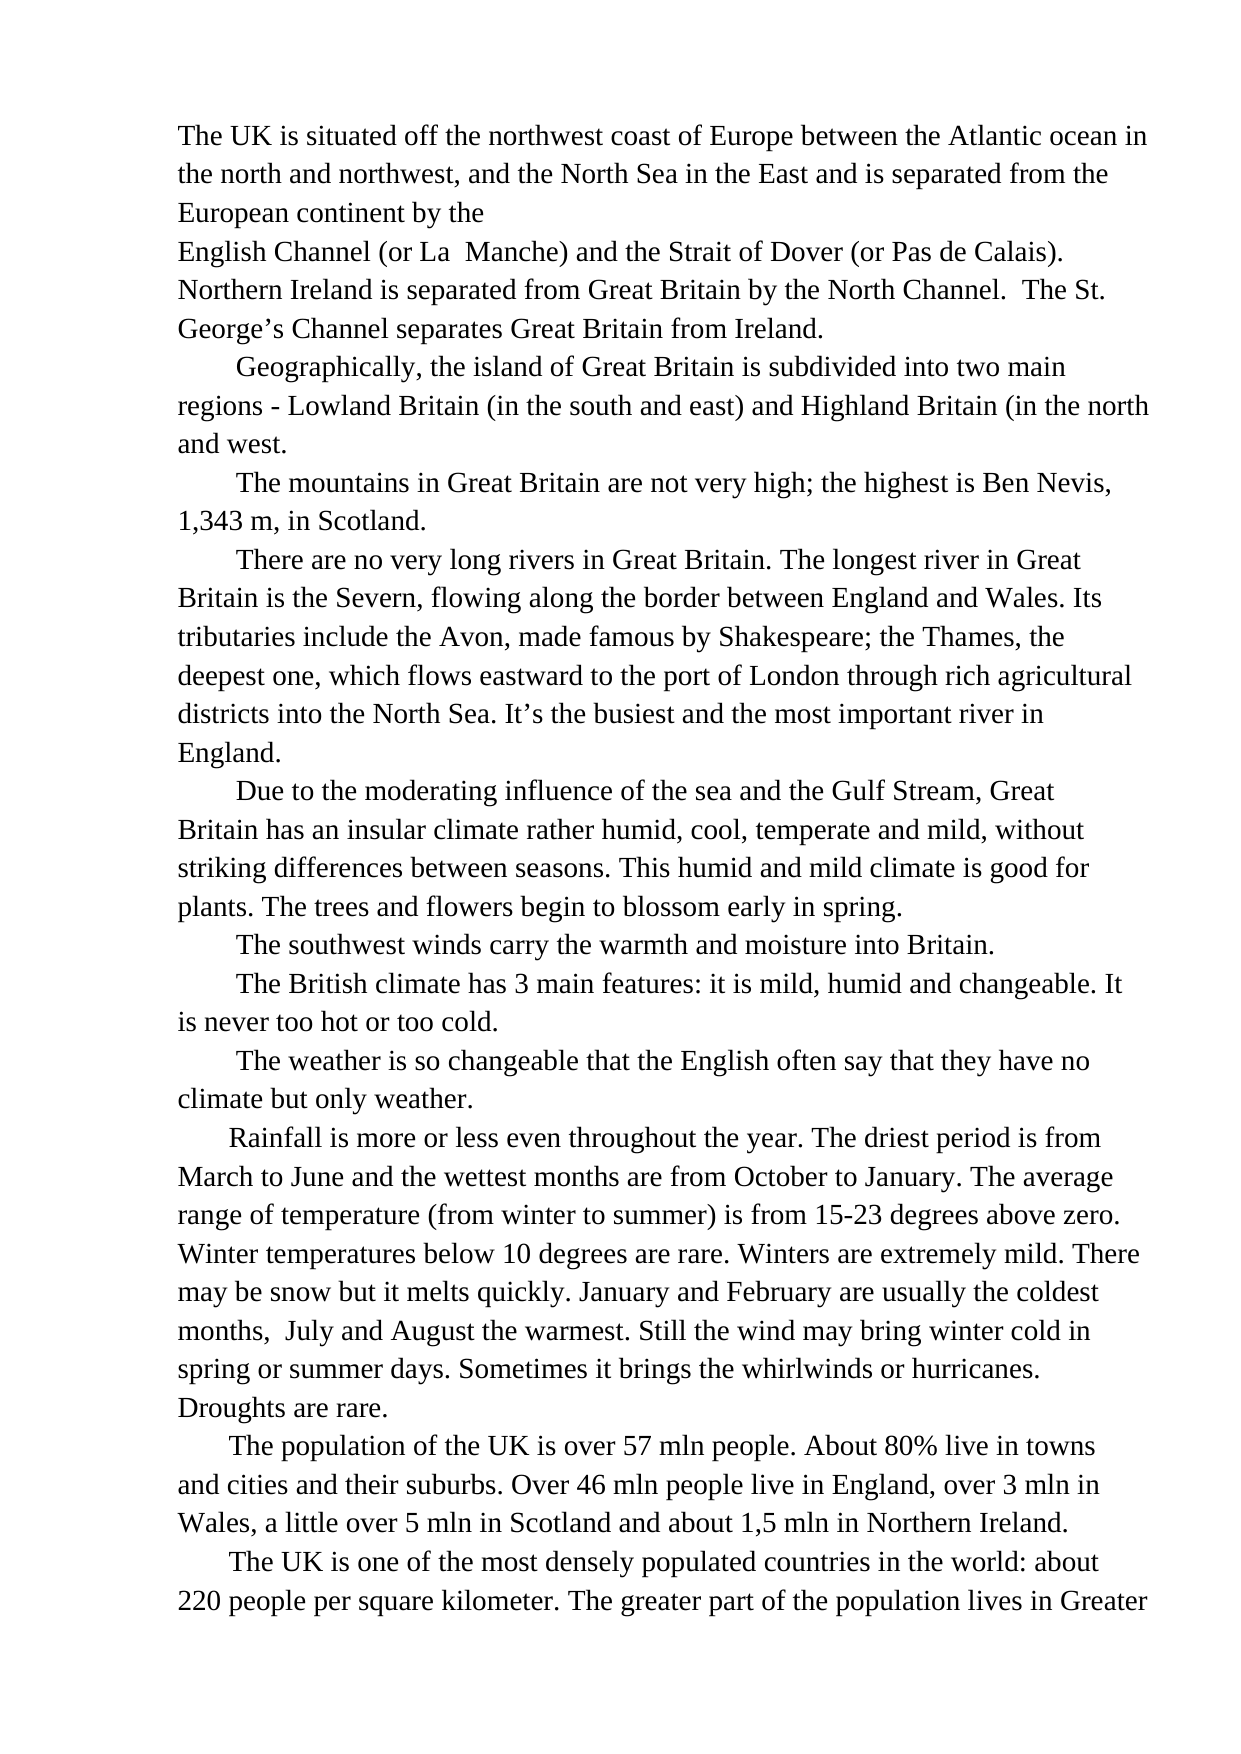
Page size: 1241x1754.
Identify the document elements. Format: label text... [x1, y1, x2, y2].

text The southwest winds carry the warmth and moisture into Britain. [177, 927, 1152, 961]
text The UK is one of the most densely populated countries in the world: about [177, 1544, 1152, 1578]
text deepest one, which flows eastward to the port of London through rich agricultural [177, 658, 1152, 691]
text The population of the UK is over 57 mln people. About 80% live in towns [177, 1428, 1152, 1462]
text and cities and their suburbs. Over 46 mln people live in England, over 3 mln in Wales, a little over 5 mln in Scotland and about 1,5 mln in Northern Ireland. [177, 1467, 1152, 1539]
text The weather is so changeable that the English often say that they have no [177, 1043, 1152, 1077]
text regions - Lowland Britain (in the south and east) and Highland Britain (in the north [177, 388, 1152, 421]
text There are no very long rivers in Great Britain. The longest river in Great [177, 542, 1152, 576]
text The mountains in Great Britain are not very high; the highest is Ben Nevis, [177, 465, 1152, 498]
text may be snow but it melts quickly. January and February are usually the coldest [177, 1274, 1152, 1308]
text March to June and the wettest months are from October to January. The average [177, 1159, 1152, 1192]
text range of temperature (from winter to summer) is from 15-23 degrees above zero. [177, 1197, 1152, 1231]
text Due to the moderating influence of the sea and the Gulf Stream, Great [177, 773, 1152, 807]
text Winter temperatures below 10 degrees are rare. Winters are extremely mild. There [177, 1236, 1152, 1269]
text climate but only weather. [177, 1082, 1152, 1115]
text is never too hot or too cold. [177, 1004, 1152, 1038]
text Geographically, the island of Great Britain is subdivided into two main [177, 349, 1152, 383]
text George’s Channel separates Great Britain from Ireland. [177, 311, 1152, 344]
text plants. The trees and flowers begin to blossom early in spring. [177, 889, 1152, 922]
text The British climate has 3 main features: it is mild, humid and changeable. It [177, 966, 1152, 999]
text Northern Ireland is separated from Great Britain by the North Channel. The St. [177, 272, 1152, 306]
text 1,343 m, in Scotland. [177, 503, 1152, 537]
text England. [177, 735, 1152, 768]
text spring or summer days. Sometimes it brings the whirlwinds or hurricanes. [177, 1351, 1152, 1385]
text months, July and August the warmest. Still the wind may bring winter cold in [177, 1313, 1152, 1346]
text striking differences between seasons. This humid and mild climate is good for [177, 850, 1152, 884]
text The UK is situated off the northwest coast of Europe between the Atlantic ocean in the north and northwest, and the North Sea in the East and is separated from the European continent by the [177, 118, 1152, 229]
text districts into the North Sea. It’s the busiest and the most important river in [177, 696, 1152, 730]
text and west. [177, 426, 1152, 460]
text tributaries include the Avon, made famous by Shakespeare; the Thames, the [177, 619, 1152, 653]
text Britain has an insular climate rather humid, cool, temperate and mild, without [177, 812, 1152, 845]
text English Channel (or La Manche) and the Strait of Dover (or Pas de Calais). [177, 234, 1152, 267]
text Droughts are rare. [177, 1390, 1152, 1423]
text 220 people per square kilometer. The greater part of the population lives in Greater [177, 1583, 1152, 1616]
text Rainfall is more or less even throughout the year. The driest period is from [177, 1120, 1152, 1154]
text Britain is the Severn, flowing along the border between England and Wales. Its [177, 581, 1152, 614]
